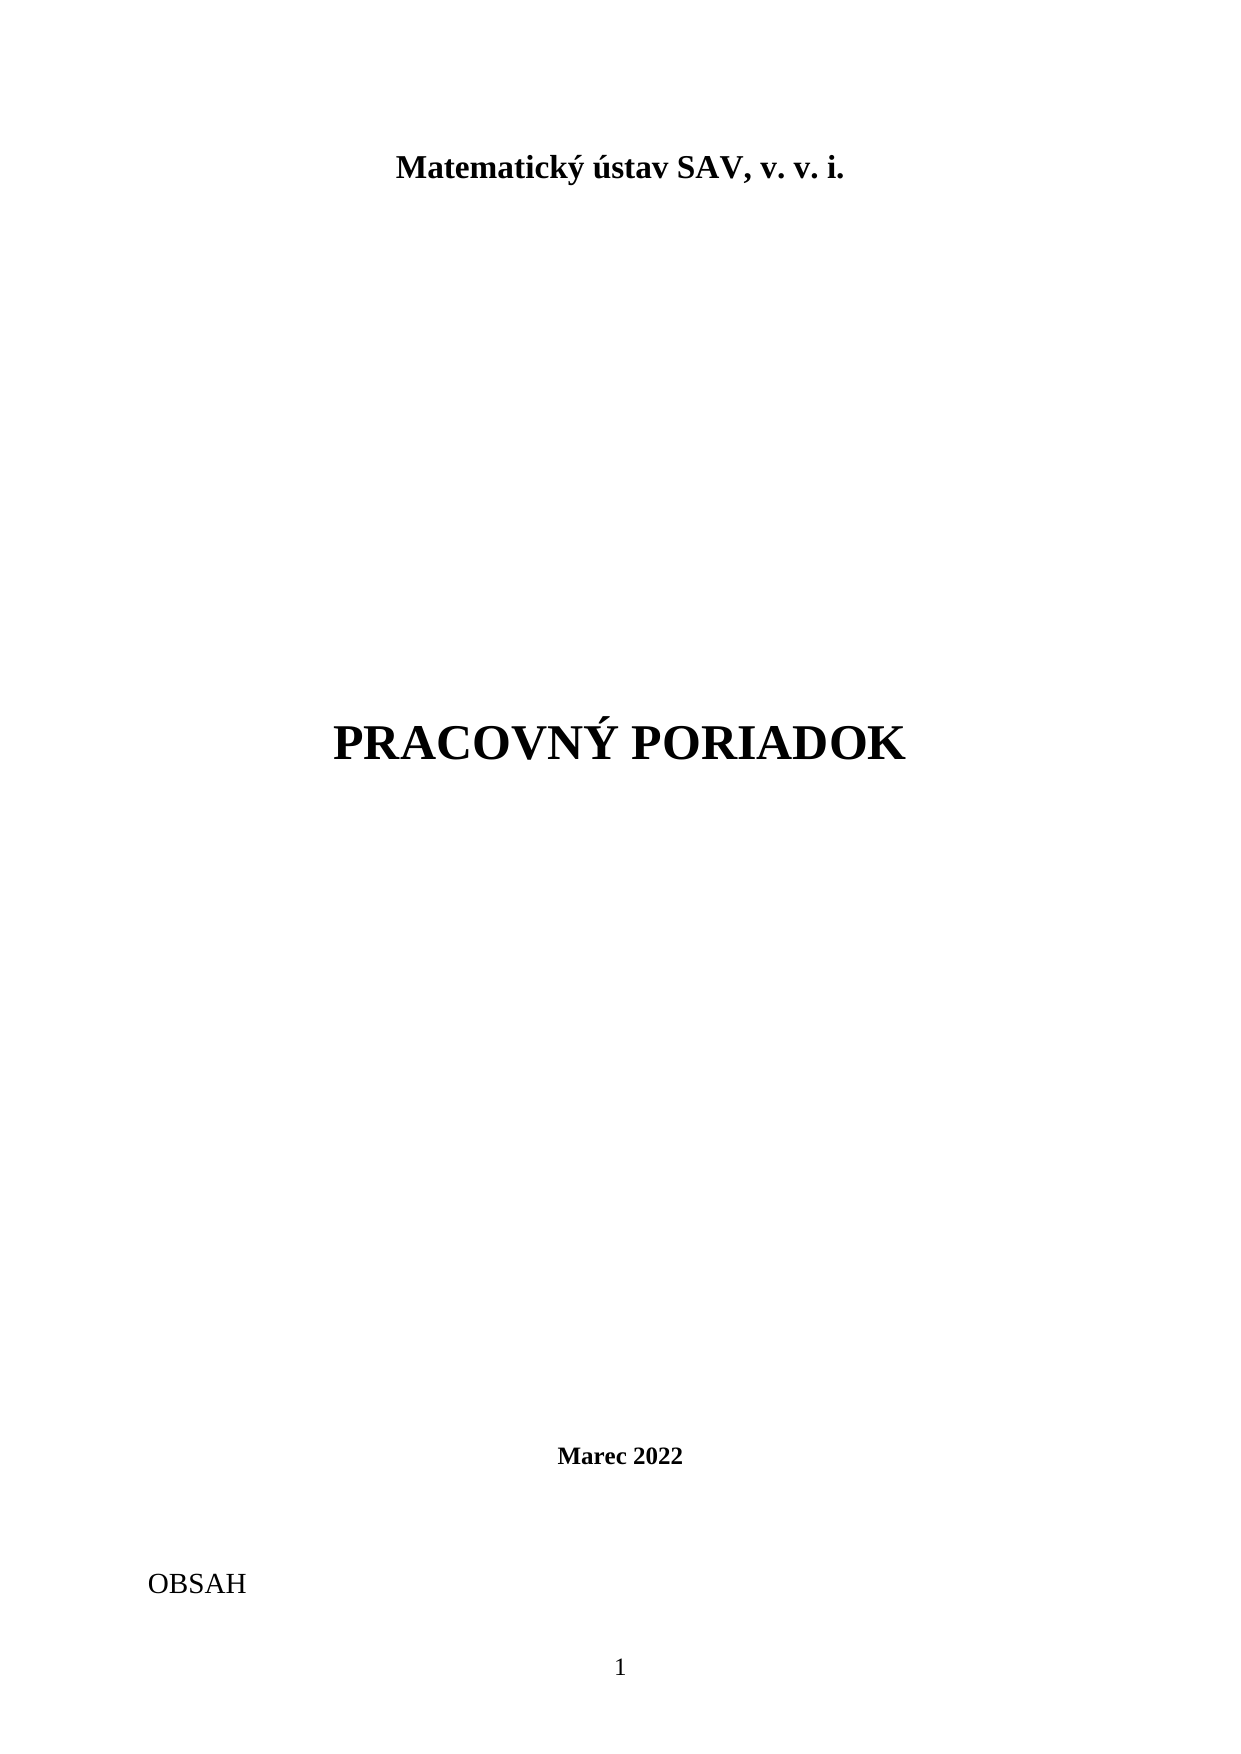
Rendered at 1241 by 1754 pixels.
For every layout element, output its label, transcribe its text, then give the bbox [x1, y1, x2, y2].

text Matematický ústav SAV, v. v. i. [148, 148, 1093, 186]
text Marec 2022 [148, 1441, 1093, 1470]
text OBSAH [148, 1566, 1093, 1599]
text PRACOVNÝ PORIADOK [148, 713, 1093, 771]
